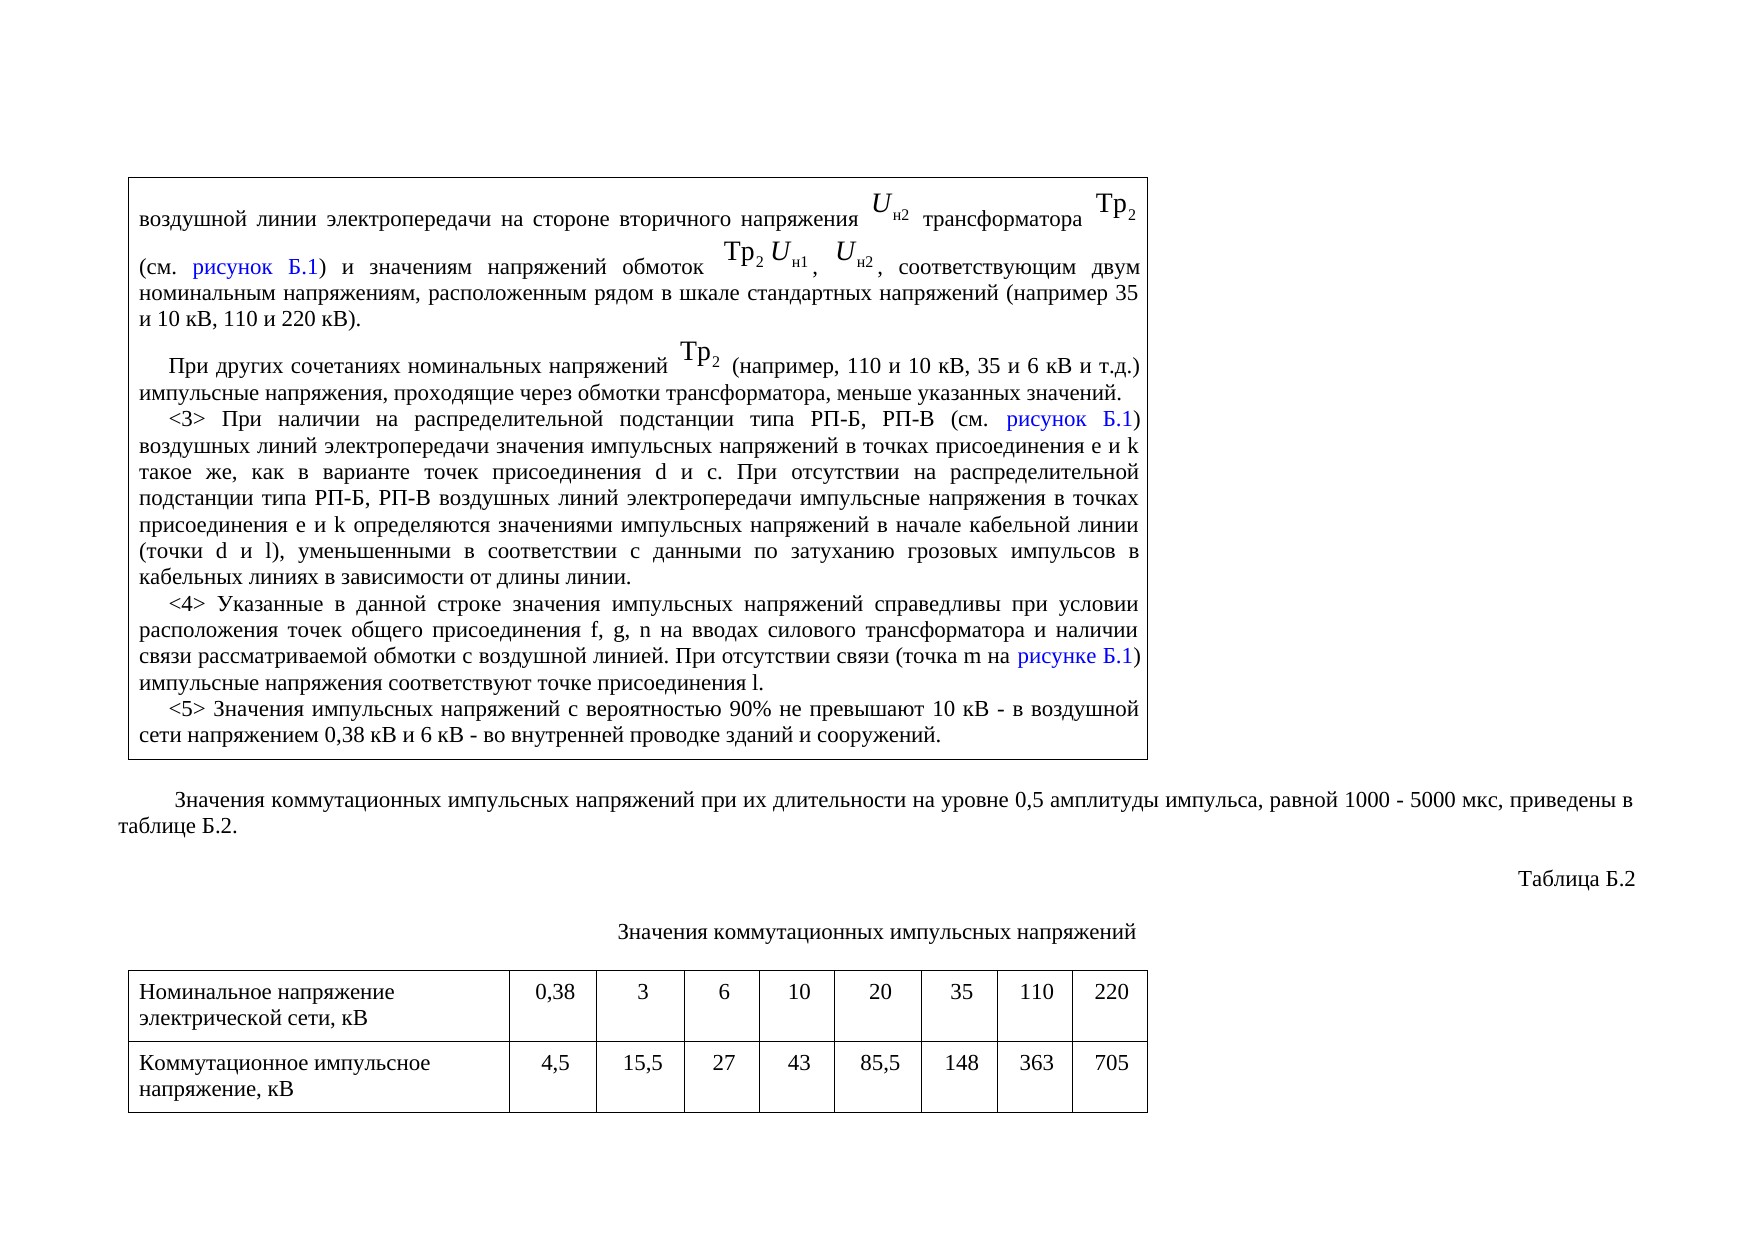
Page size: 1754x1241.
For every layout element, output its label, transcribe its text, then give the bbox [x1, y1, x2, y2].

table_header 0,38 [510, 971, 596, 1041]
table_cell Коммутационное импульсное напряжение, кВ [129, 1042, 509, 1112]
table_cell 705 [1073, 1042, 1147, 1112]
table_header 10 [760, 971, 834, 1041]
table_header 110 [998, 971, 1072, 1041]
text Значения коммутационных импульсных напряжений при их длительности на уровне 0,5 амплитуды импульса, равной 1000 - 5000 мкс, приведены в таблице Б.2. [118, 786, 1636, 839]
table_cell 148 [922, 1042, 997, 1112]
table_header 20 [835, 971, 921, 1041]
table_header 6 [685, 971, 759, 1041]
table_cell 363 [998, 1042, 1072, 1112]
table_header 3 [597, 971, 684, 1041]
table_header 220 [1073, 971, 1147, 1041]
text Таблица Б.2 [118, 865, 1636, 891]
table_header Номинальное напряжение электрической сети, кВ [129, 971, 509, 1041]
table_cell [129, 178, 1147, 758]
table_cell 15,5 [597, 1042, 684, 1112]
table_cell 43 [760, 1042, 834, 1112]
table_cell 4,5 [510, 1042, 596, 1112]
table_header 35 [922, 971, 997, 1041]
text Значения коммутационных импульсных напряжений [118, 918, 1636, 944]
table_cell 27 [685, 1042, 759, 1112]
table_cell 85,5 [835, 1042, 921, 1112]
